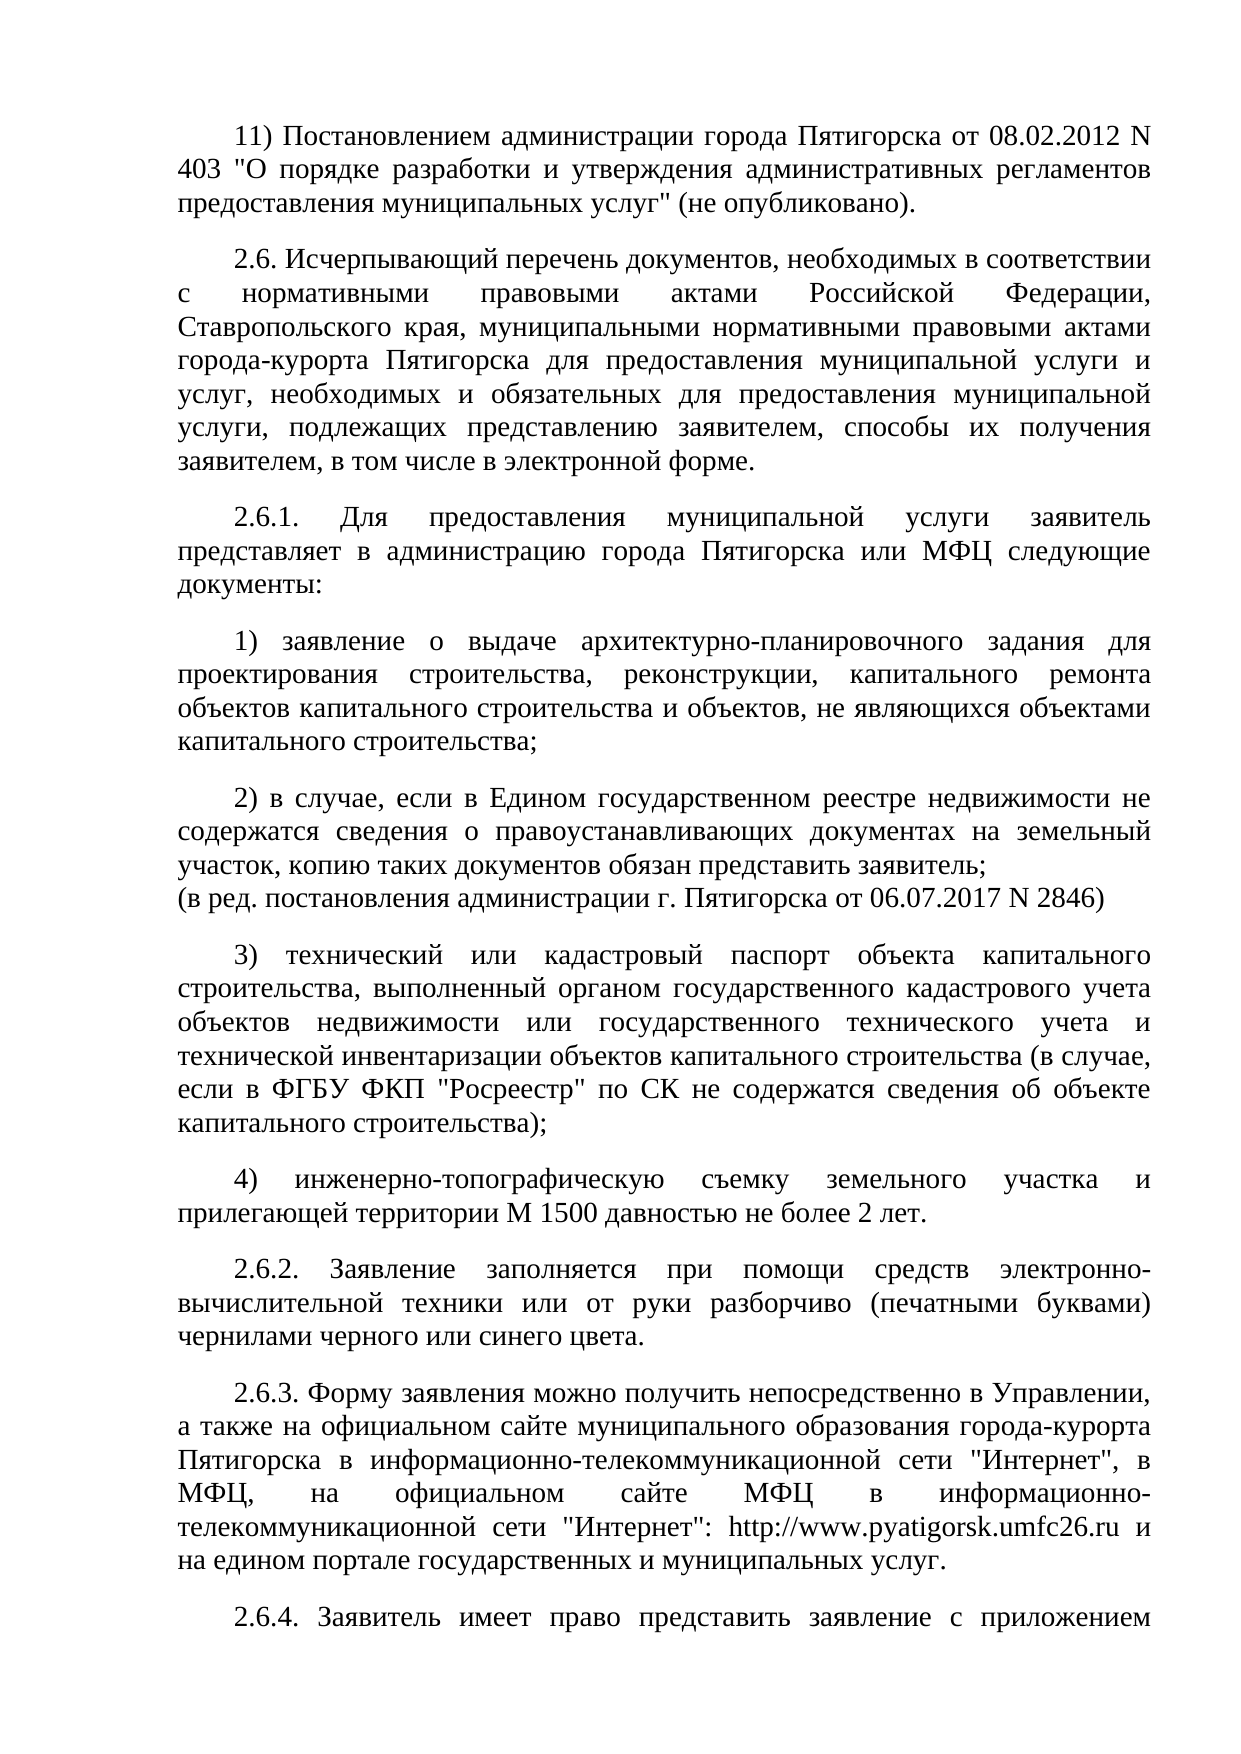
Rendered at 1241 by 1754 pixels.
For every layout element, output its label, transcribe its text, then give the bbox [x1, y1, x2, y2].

text 2) в случае, если в Едином государственном реестре недвижимости не содержатся сведения о правоустанавливающих документах на земельный участок, копию таких документов обязан представить заявитель; [177, 780, 1152, 881]
text 2.6.2. Заявление заполняется при помощи средств электронно-вычислительной техники или от руки разборчиво (печатными буквами) чернилами черного или синего цвета. [177, 1251, 1152, 1352]
text 4) инженерно-топографическую съемку земельного участка и прилегающей территории М 1500 давностью не более 2 лет. [177, 1161, 1152, 1228]
text 2.6. Исчерпывающий перечень документов, необходимых в соответствии с нормативными правовыми актами Российской Федерации, Ставропольского края, муниципальными нормативными правовыми актами города-курорта Пятигорска для предоставления муниципальной услуги и услуг, необходимых и обязательных для предоставления муниципальной услуги, подлежащих представлению заявителем, способы их получения заявителем, в том числе в электронной форме. [177, 242, 1152, 476]
text 2.6.3. Форму заявления можно получить непосредственно в Управлении, а также на официальном сайте муниципального образования города-курорта Пятигорска в информационно-телекоммуникационной сети "Интернет", в МФЦ, на официальном сайте МФЦ в информационно-телекоммуникационной сети "Интернет": http://www.pyatigorsk.umfc26.ru и на едином портале государственных и муниципальных услуг. [177, 1375, 1152, 1576]
text (в ред. постановления администрации г. Пятигорска от 06.07.2017 N 2846) [177, 881, 1152, 914]
text 2.6.1. Для предоставления муниципальной услуги заявитель представляет в администрацию города Пятигорска или МФЦ следующие документы: [177, 499, 1152, 600]
text 11) Постановлением администрации города Пятигорска от 08.02.2012 N 403 "О порядке разработки и утверждения административных регламентов предоставления муниципальных услуг" (не опубликовано). [177, 118, 1152, 219]
text 3) технический или кадастровый паспорт объекта капитального строительства, выполненный органом государственного кадастрового учета объектов недвижимости или государственного технического учета и технической инвентаризации объектов капитального строительства (в случае, если в ФГБУ ФКП "Росреестр" по СК не содержатся сведения об объекте капитального строительства); [177, 937, 1152, 1138]
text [177, 1599, 1152, 1632]
text 1) заявление о выдаче архитектурно-планировочного задания для проектирования строительства, реконструкции, капитального ремонта объектов капитального строительства и объектов, не являющихся объектами капитального строительства; [177, 623, 1152, 757]
